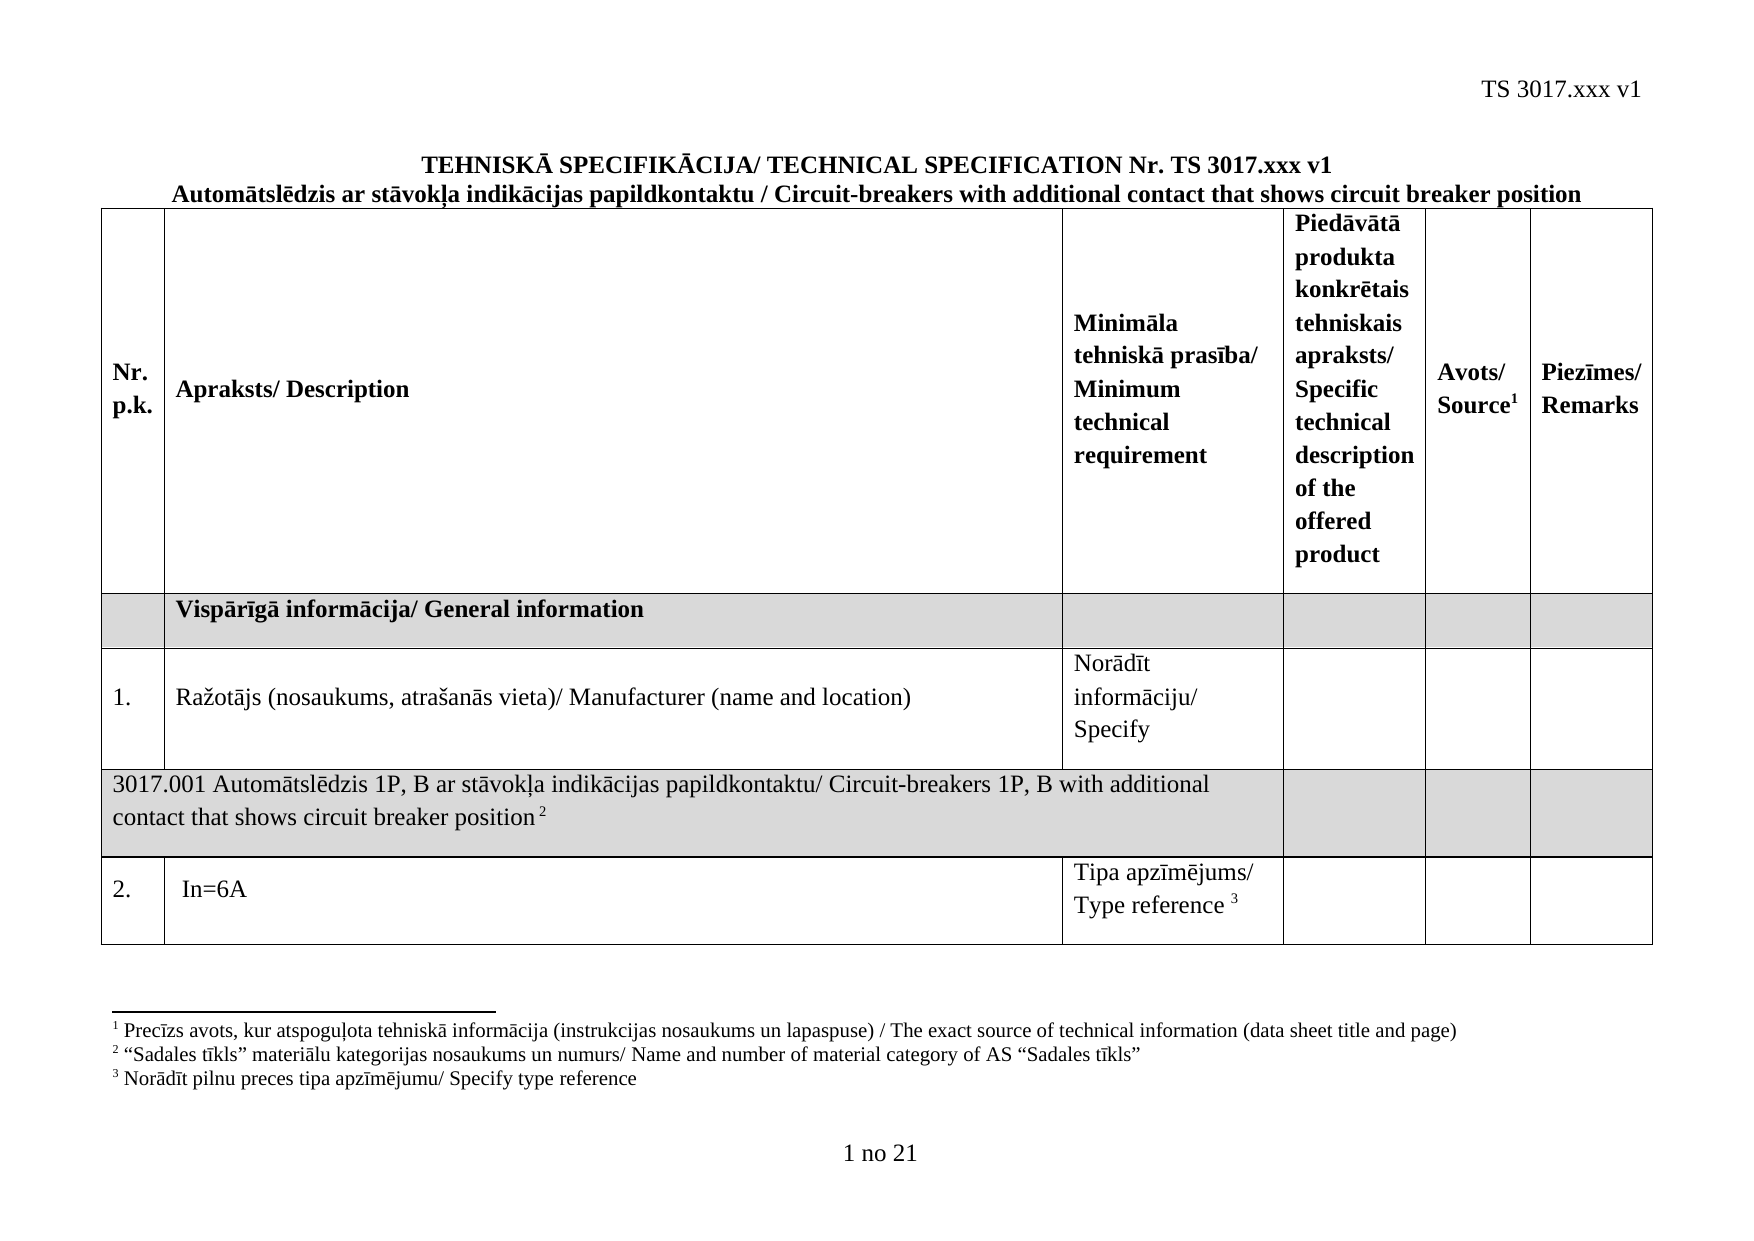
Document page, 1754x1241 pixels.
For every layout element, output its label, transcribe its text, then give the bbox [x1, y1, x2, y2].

table_header Piedāvātā produkta konkrētais tehniskais apraksts/ Specific technical description of the offered product [1284, 209, 1425, 593]
table_cell [102, 858, 164, 944]
table_cell Ražotājs (nosaukums, atrašanās vieta)/ Manufacturer (name and location) [165, 649, 1062, 768]
table_cell [1531, 649, 1652, 768]
table_header Avots/ Source [1426, 209, 1530, 593]
table_cell [1531, 770, 1652, 856]
table_cell [102, 594, 164, 647]
table_cell [1531, 594, 1652, 647]
table_cell Norādīt informāciju/ Specify [1063, 649, 1283, 768]
table_cell [1426, 594, 1530, 647]
table_header Minimāla tehniskā prasība/ Minimum technical requirement [1063, 209, 1283, 593]
table_cell [1426, 858, 1530, 944]
table_cell [102, 649, 164, 768]
table_header Nr. p.k. [102, 209, 164, 593]
table_cell [1284, 594, 1425, 647]
table_cell [1284, 649, 1425, 768]
table_header Piezīmes/ Remarks [1531, 209, 1652, 593]
table_cell [1426, 649, 1530, 768]
table_cell [1531, 858, 1652, 944]
table_cell [1063, 594, 1283, 647]
title TEHNISKĀ SPECIFIKĀCIJA/ TECHNICAL SPECIFICATION Nr. TS 3017.xxx v1 [112, 150, 1641, 179]
table_cell In=6A [165, 858, 1062, 944]
table_header Apraksts/ Description [165, 209, 1062, 593]
table_cell Tipa apzīmējums/ Type reference [1063, 858, 1283, 944]
title Automātslēdzis ar stāvokļa indikācijas papildkontaktu / Circuit-breakers with additional contact that shows circuit breaker position [112, 179, 1641, 207]
table_cell [1284, 770, 1425, 856]
table_cell 3017.001 Automātslēdzis 1P, B ar stāvokļa indikācijas papildkontaktu/ Circuit-breakers 1P, B with additional contact that shows circuit breaker position [102, 770, 1283, 856]
table_cell Vispārīgā informācija/ General information [165, 594, 1062, 647]
table_cell [1284, 858, 1425, 944]
table_cell [1426, 770, 1530, 856]
